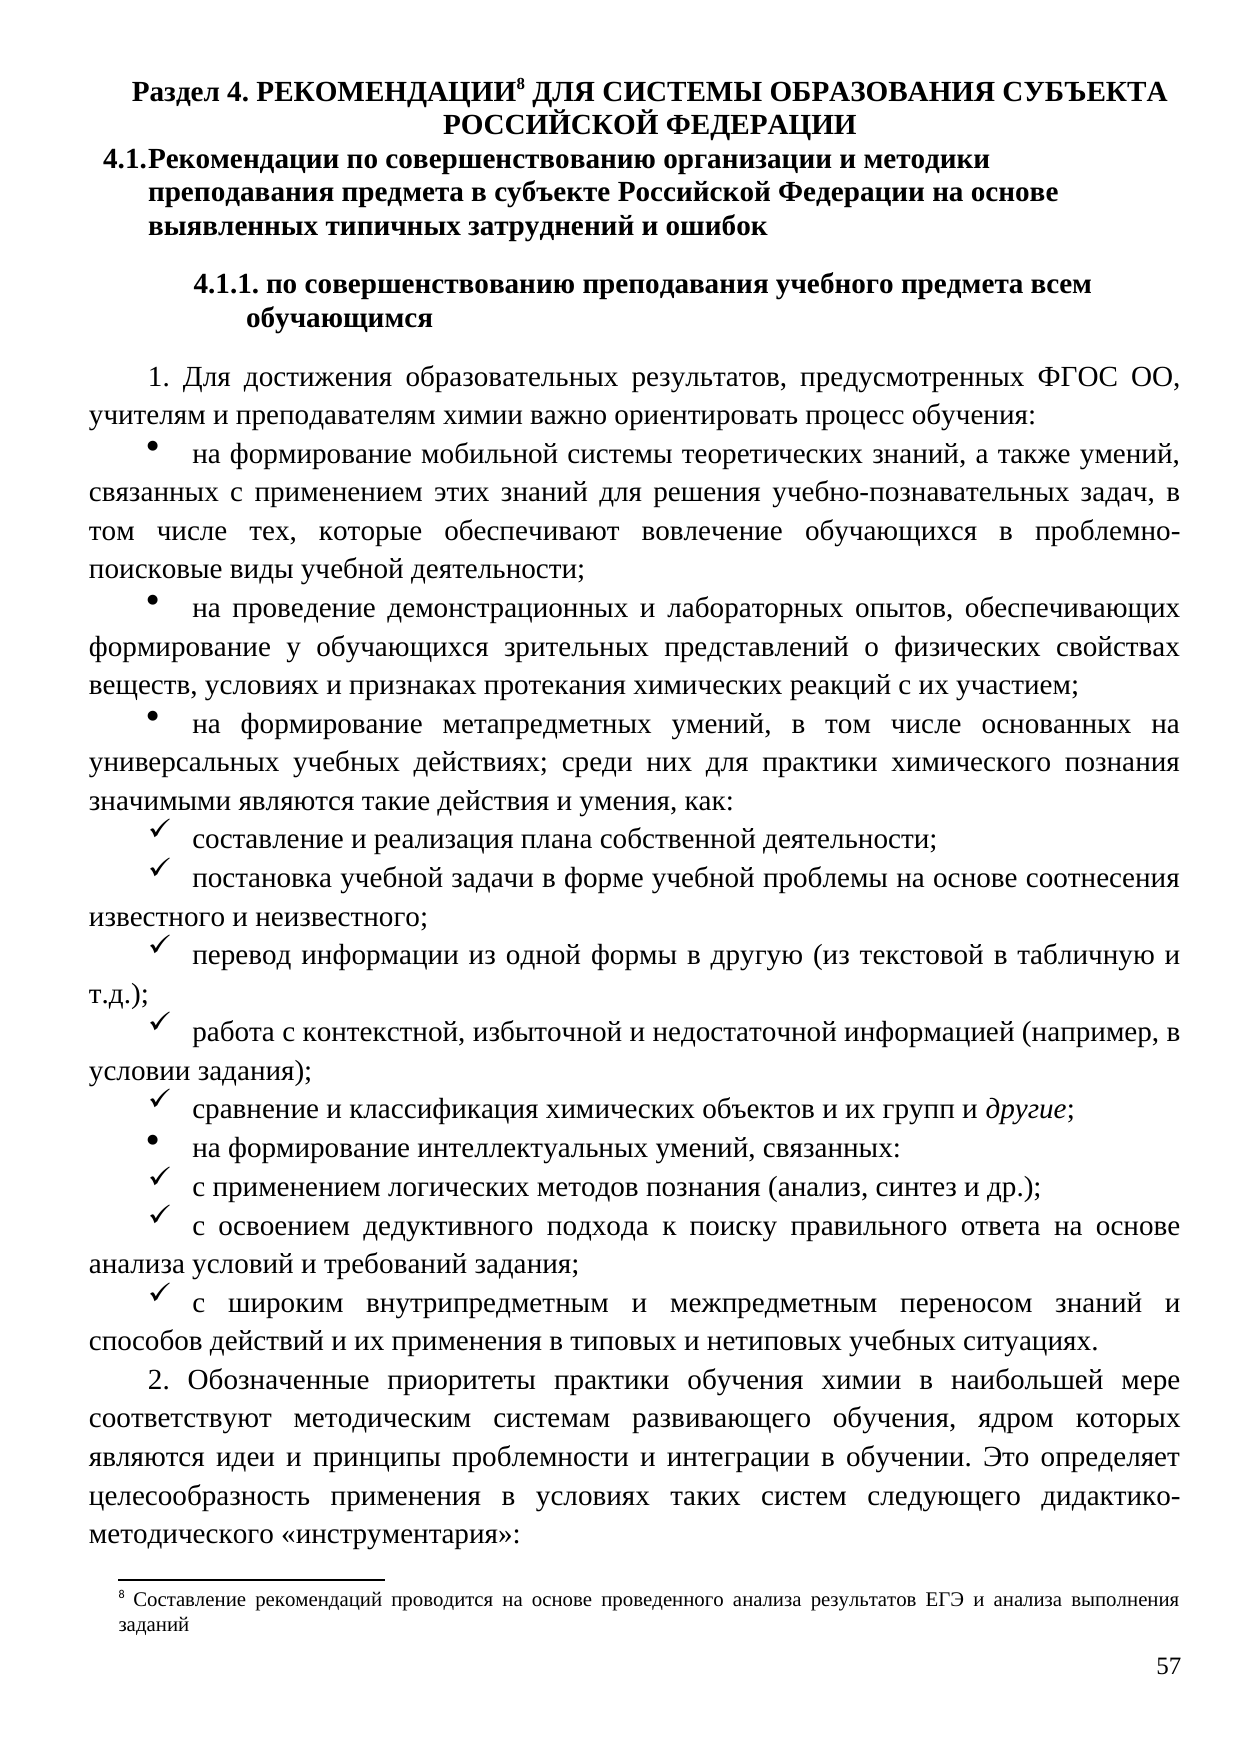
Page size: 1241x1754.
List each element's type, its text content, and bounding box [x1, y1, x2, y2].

text 1. Для достижения образовательных результатов, предусмотренных ФГОС ОО, учителям и преподавателям химии важно ориентировать процесс обучения: [89, 359, 1181, 431]
list с широким внутрипредметным и межпредметным переносом знаний и способов действий и их применения в типовых и нетиповых учебных ситуациях. [89, 1285, 1181, 1357]
subtitle по совершенствованию преподавания учебного предмета всем обучающимся [193, 267, 1181, 334]
list с освоением дедуктивного подхода к поиску правильного ответа на основе анализа условий и требований задания; [89, 1208, 1181, 1280]
list на формирование метапредметных умений, в том числе основанных на универсальных учебных действиях; среди них для практики химического познания значимыми являются такие действия и умения, как: [89, 706, 1181, 816]
list с применением логических методов познания (анализ, синтез и др.); [89, 1169, 1181, 1203]
list составление и реализация плана собственной деятельности; [89, 821, 1181, 855]
list на формирование мобильной системы теоретических знаний, а также умений, связанных с применением этих знаний для решения учебно-познавательных задач, в том числе тех, которые обеспечивают вовлечение обучающихся в проблемно-поисковые виды учебной деятельности; [89, 436, 1181, 585]
text 2. Обозначенные приоритеты практики обучения химии в наибольшей мере соответствуют методическим системам развивающего обучения, ядром которых являются идеи и принципы проблемности и интеграции в обучении. Это определяет целесообразность применения в условиях таких систем следующего дидактико-методического «инструментария»: [89, 1362, 1181, 1550]
subtitle Рекомендации по совершенствованию организации и методики преподавания предмета в субъекте Российской Федерации на основе выявленных типичных затруднений и ошибок [103, 141, 1181, 242]
list работа с контекстной, избыточной и недостаточной информацией (например, в условии задания); [89, 1014, 1181, 1087]
list сравнение и классификация химических объектов и их групп и другие; [89, 1092, 1181, 1125]
subtitle Раздел 4. РЕКОМЕНДАЦИИ ДЛЯ СИСТЕМЫ ОБРАЗОВАНИЯ СУБЪЕКТА РОССИЙСКОЙ ФЕДЕРАЦИИ [118, 74, 1181, 141]
list постановка учебной задачи в форме учебной проблемы на основе соотнесения известного и неизвестного; [89, 860, 1181, 932]
list на проведение демонстрационных и лабораторных опытов, обеспечивающих формирование у обучающихся зрительных представлений о физических свойствах веществ, условиях и признаках протекания химических реакций с их участием; [89, 590, 1181, 701]
list на формирование интеллектуальных умений, связанных: [89, 1130, 1181, 1164]
list перевод информации из одной формы в другую (из текстовой в табличную и т.д.); [89, 937, 1181, 1009]
